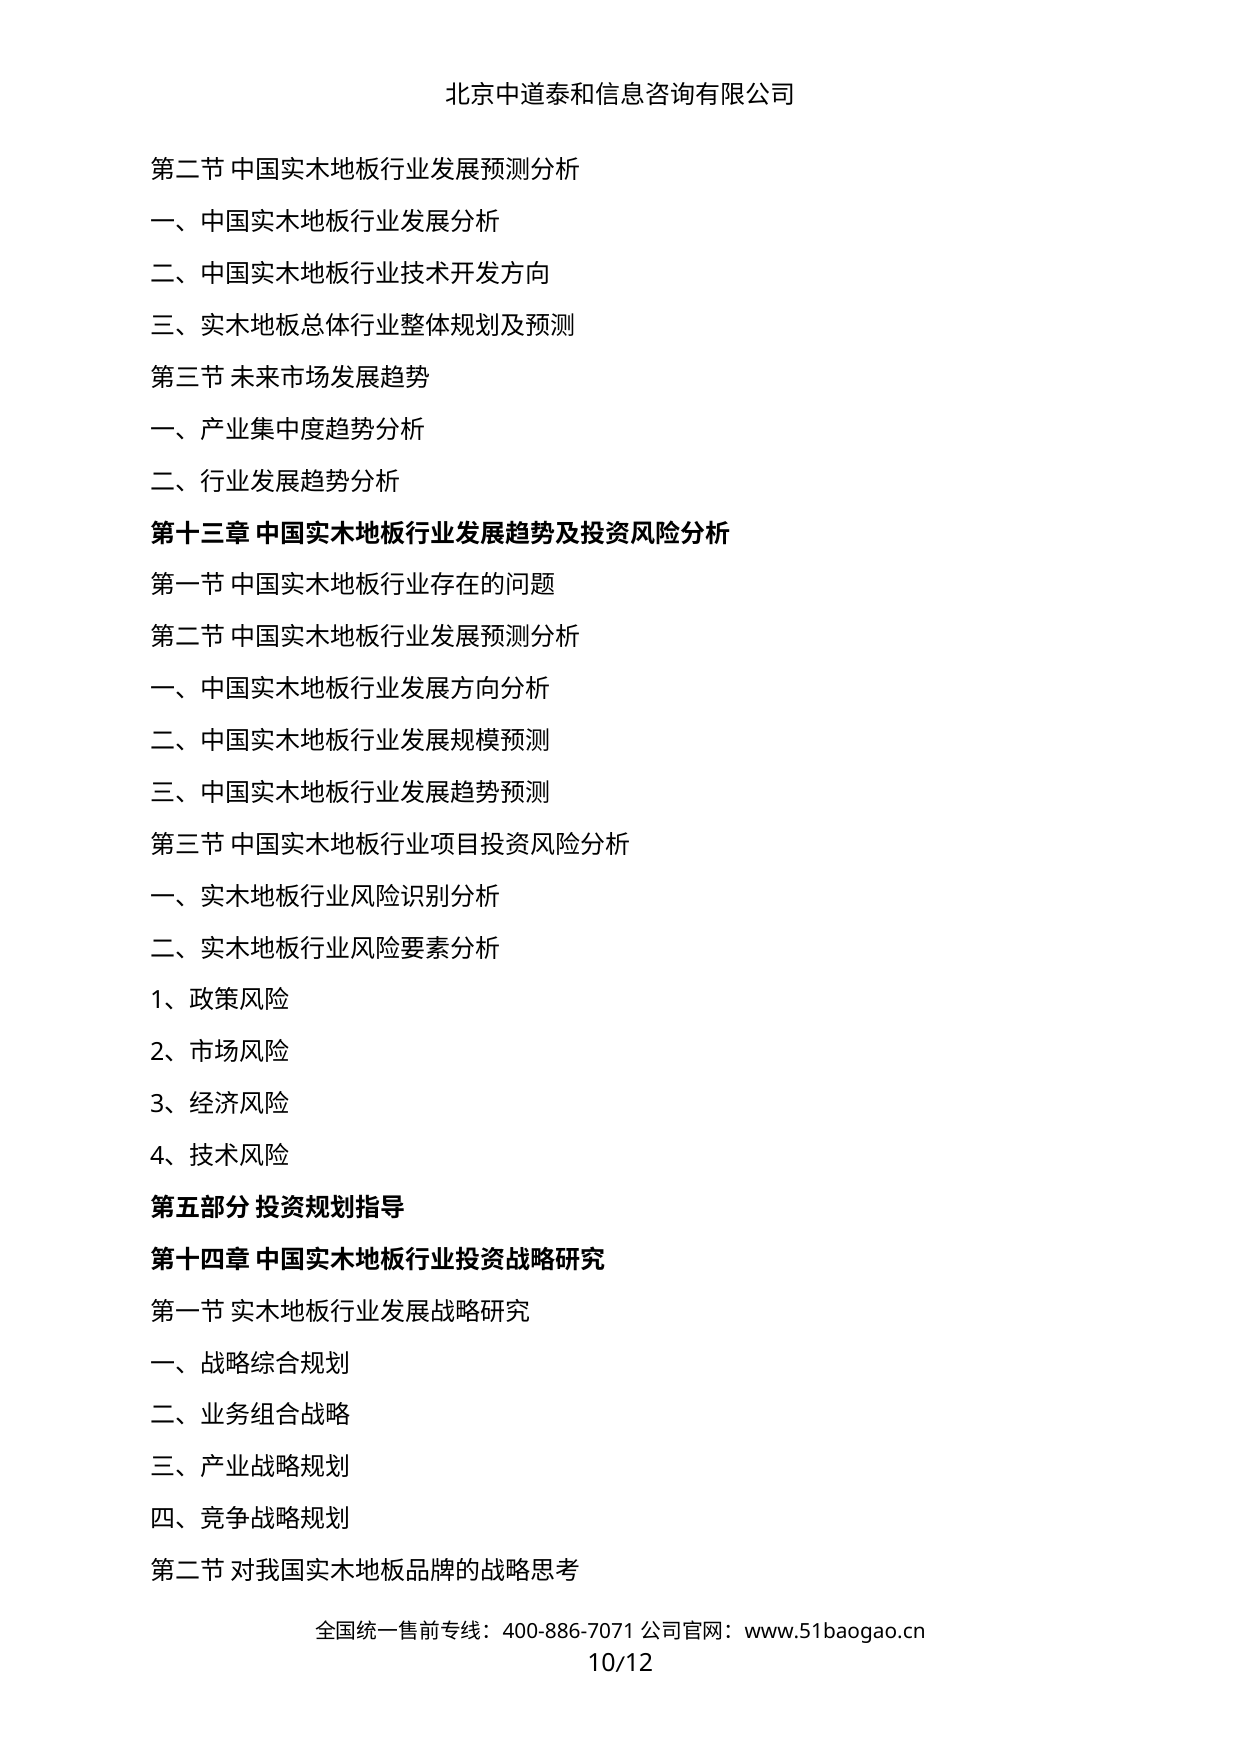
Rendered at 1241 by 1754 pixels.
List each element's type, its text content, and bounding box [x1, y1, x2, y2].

text 三、实木地板总体行业整体规划及预测 [150, 306, 1090, 342]
text 四、竞争战略规划 [150, 1499, 1090, 1535]
text 3、经济风险 [150, 1084, 1090, 1120]
text 一、战略综合规划 [150, 1343, 1090, 1379]
text 第五部分 投资规划指导 [150, 1187, 1090, 1224]
text 第二节 中国实木地板行业发展预测分析 [150, 617, 1090, 653]
text 第三节 未来市场发展趋势 [150, 357, 1090, 394]
text 二、业务组合战略 [150, 1395, 1090, 1431]
text 一、中国实木地板行业发展分析 [150, 202, 1090, 238]
text 2、市场风险 [150, 1032, 1090, 1068]
text 第十三章 中国实木地板行业发展趋势及投资风险分析 [150, 513, 1090, 549]
text 4、技术风险 [150, 1136, 1090, 1172]
text 第二节 中国实木地板行业发展预测分析 [150, 150, 1090, 186]
text 一、实木地板行业风险识别分析 [150, 876, 1090, 912]
text 第一节 中国实木地板行业存在的问题 [150, 565, 1090, 601]
text 一、产业集中度趋势分析 [150, 409, 1090, 446]
text 第三节 中国实木地板行业项目投资风险分析 [150, 824, 1090, 861]
text 第一节 实木地板行业发展战略研究 [150, 1291, 1090, 1327]
text 二、行业发展趋势分析 [150, 461, 1090, 497]
text 第十四章 中国实木地板行业投资战略研究 [150, 1239, 1090, 1276]
text 第二节 对我国实木地板品牌的战略思考 [150, 1551, 1090, 1587]
text 二、实木地板行业风险要素分析 [150, 928, 1090, 964]
text 三、中国实木地板行业发展趋势预测 [150, 772, 1090, 809]
text 三、产业战略规划 [150, 1447, 1090, 1483]
text 二、中国实木地板行业发展规模预测 [150, 721, 1090, 757]
text 1、政策风险 [150, 980, 1090, 1016]
text 一、中国实木地板行业发展方向分析 [150, 669, 1090, 705]
text 二、中国实木地板行业技术开发方向 [150, 254, 1090, 290]
